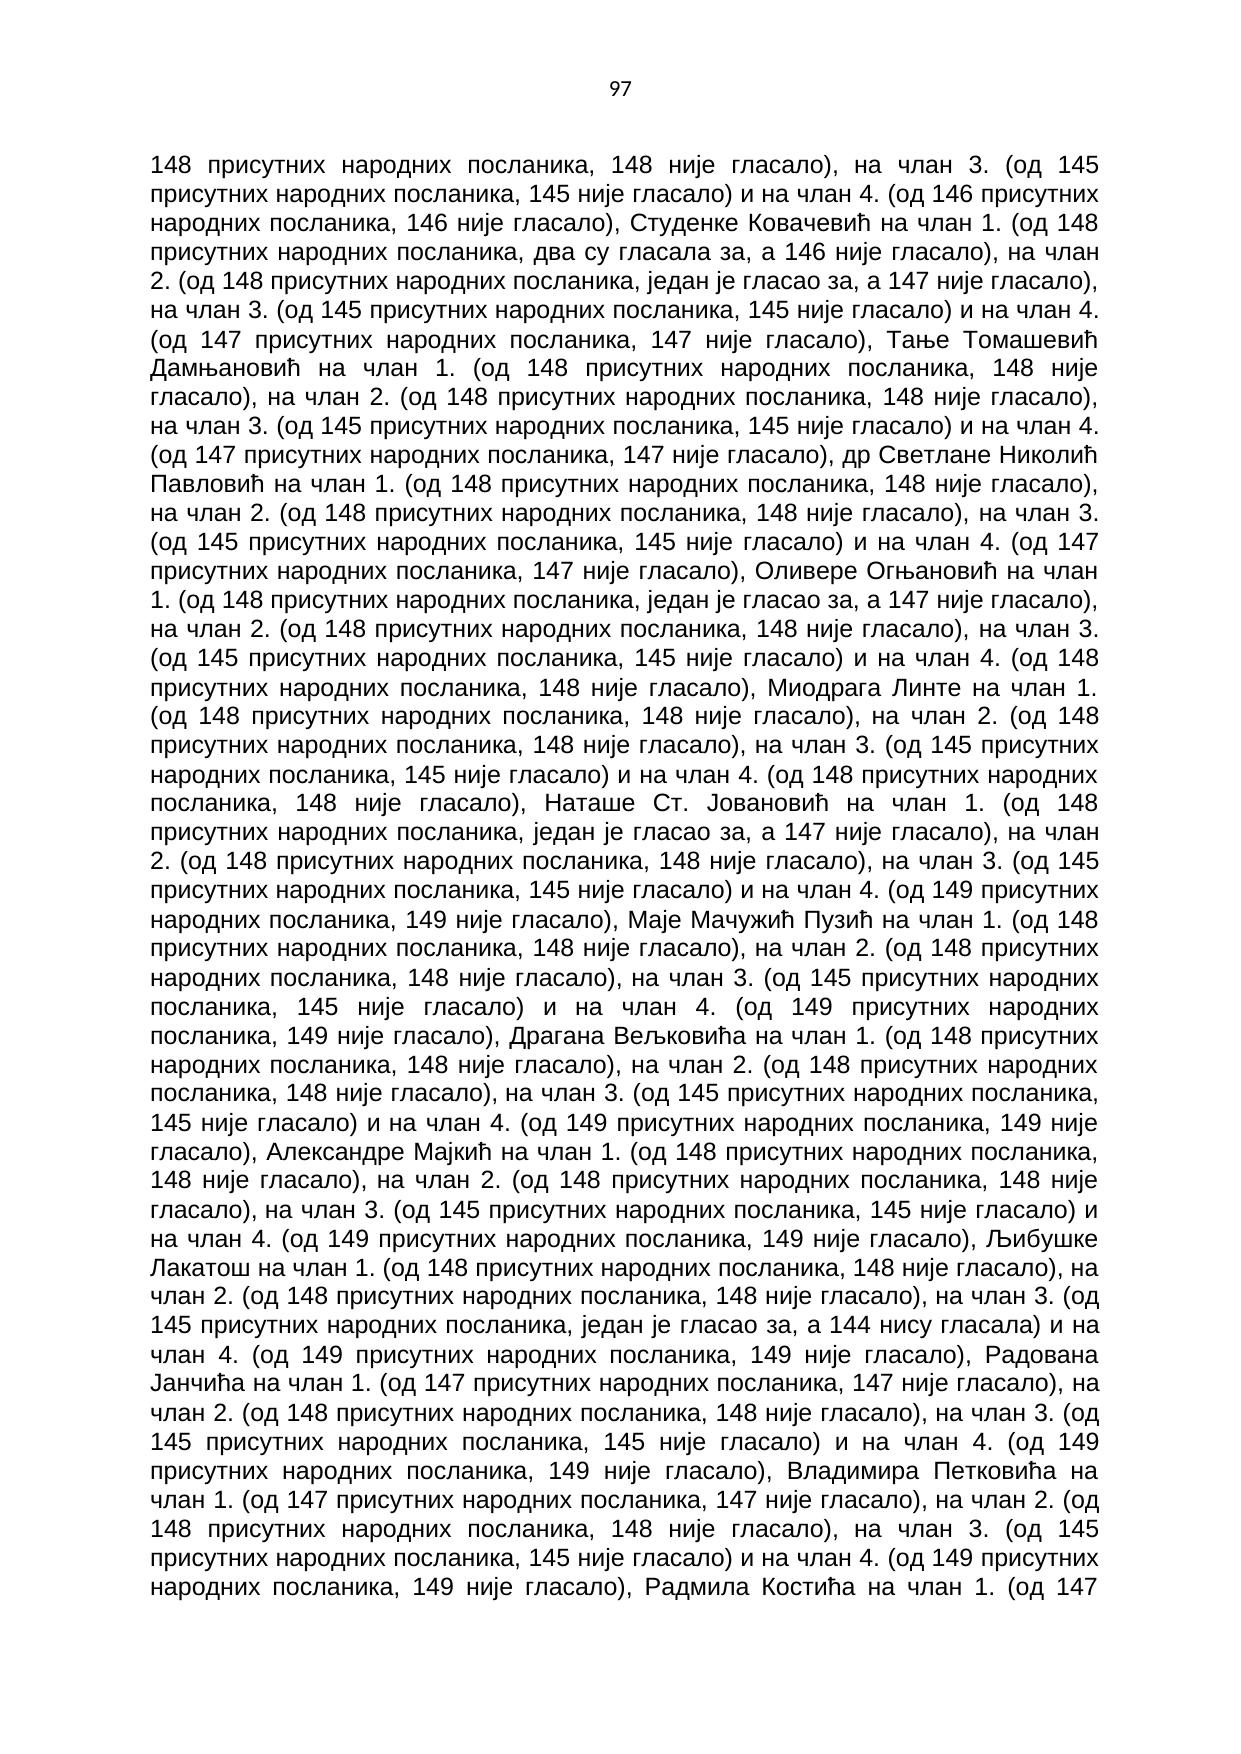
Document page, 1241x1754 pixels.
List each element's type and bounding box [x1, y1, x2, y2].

text [150, 150, 1099, 1601]
